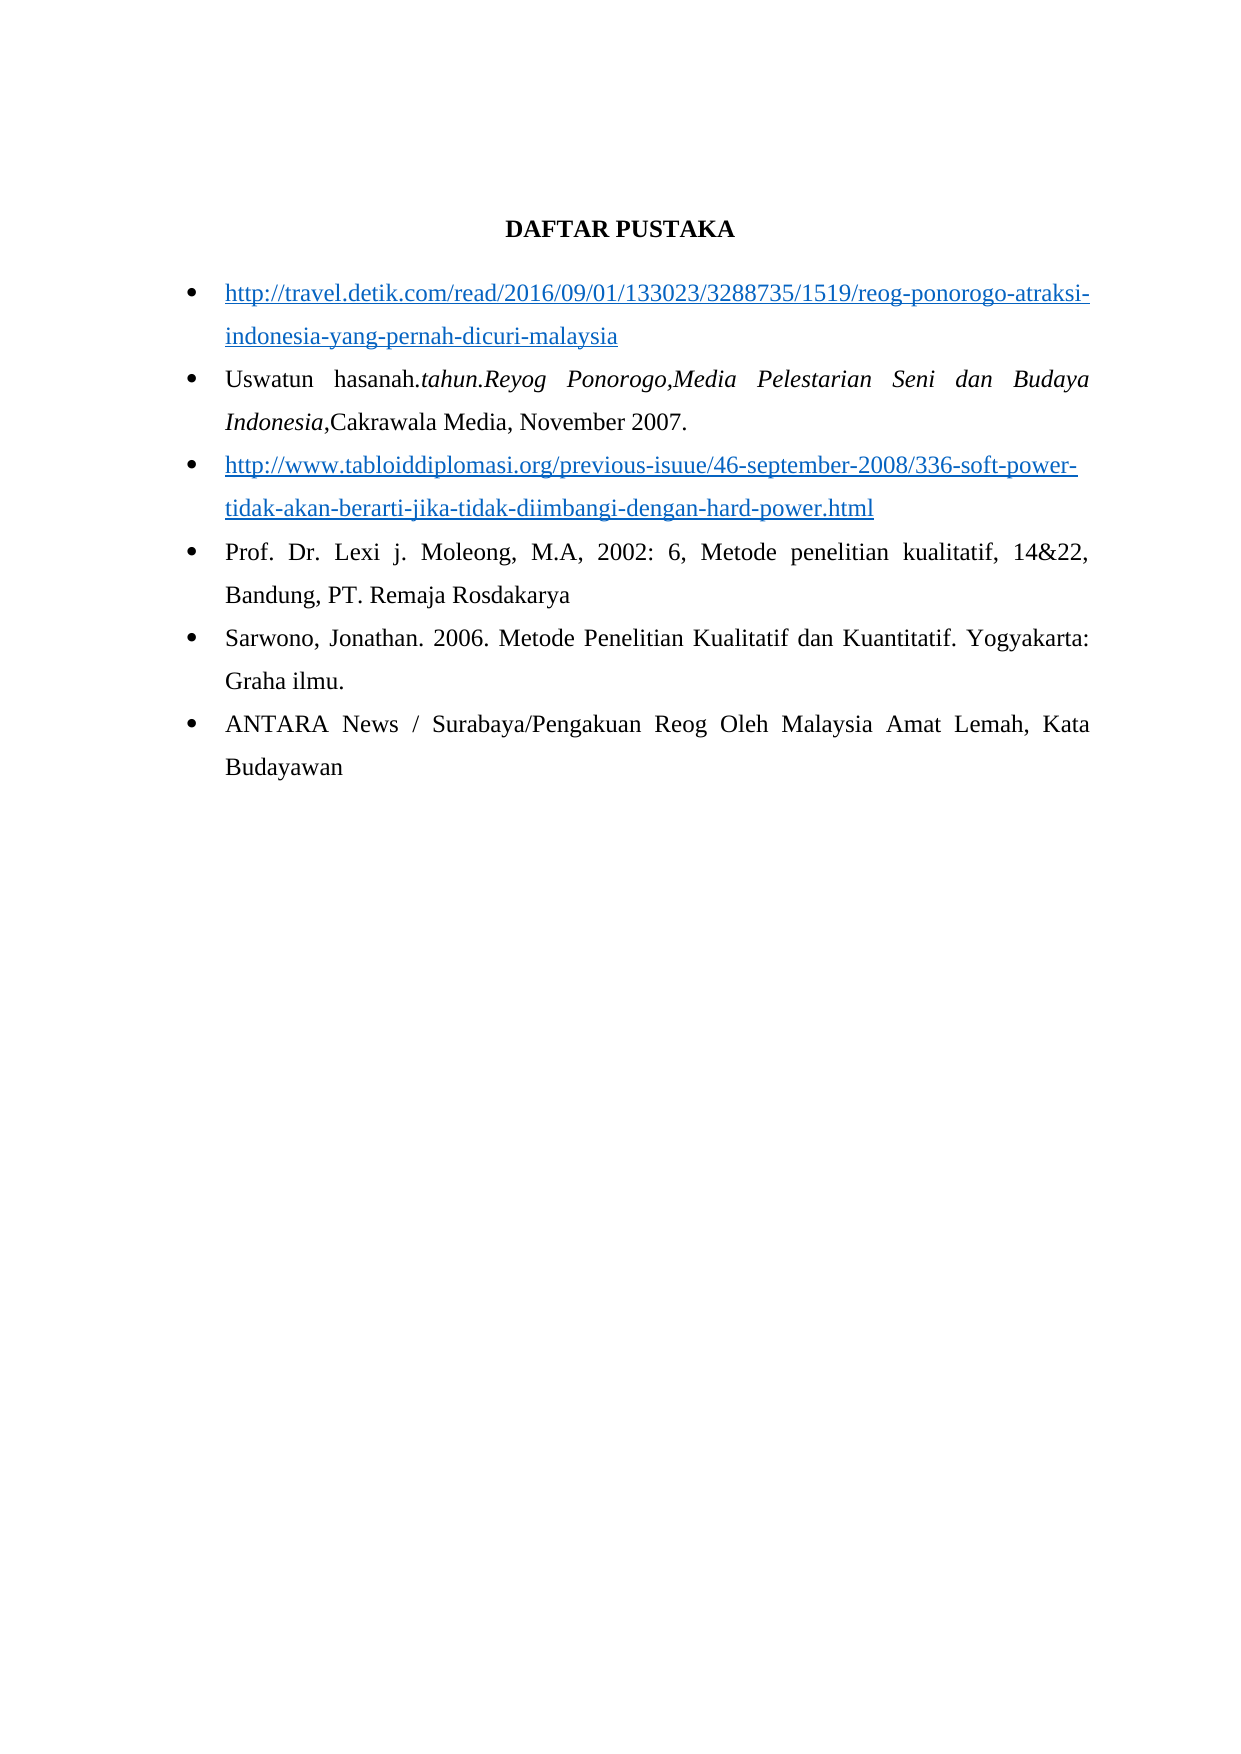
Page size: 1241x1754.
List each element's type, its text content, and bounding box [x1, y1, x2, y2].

list http://travel.detik.com/read/2016/09/01/133023/3288735/1519/reog-ponorogo-atraksi-indonesia-yang-pernah-dicuri-malaysia [187, 278, 1090, 350]
list Sarwono, Jonathan. 2006. Metode Penelitian Kualitatif dan Kuantitatif. Yogyakarta: Graha ilmu. [187, 623, 1090, 695]
list Uswatun hasanah.tahun.Reyog Ponorogo,Media Pelestarian Seni dan Budaya Indonesia,Cakrawala Media, November 2007. [187, 364, 1090, 436]
list Prof. Dr. Lexi j. Moleong, M.A, 2002: 6, Metode penelitian kualitatif, 14&22, Bandung, PT. Remaja Rosdakarya [187, 537, 1090, 608]
list http://www.tabloiddiplomasi.org/previous-isuue/46-september-2008/336-soft-power-tidak-akan-berarti-jika-tidak-diimbangi-dengan-hard-power.html [187, 450, 1090, 522]
list ANTARA News / Surabaya/Pengakuan Reog Oleh Malaysia Amat Lemah, Kata Budayawan [187, 709, 1090, 781]
text DAFTAR PUSTAKA [150, 214, 1090, 243]
